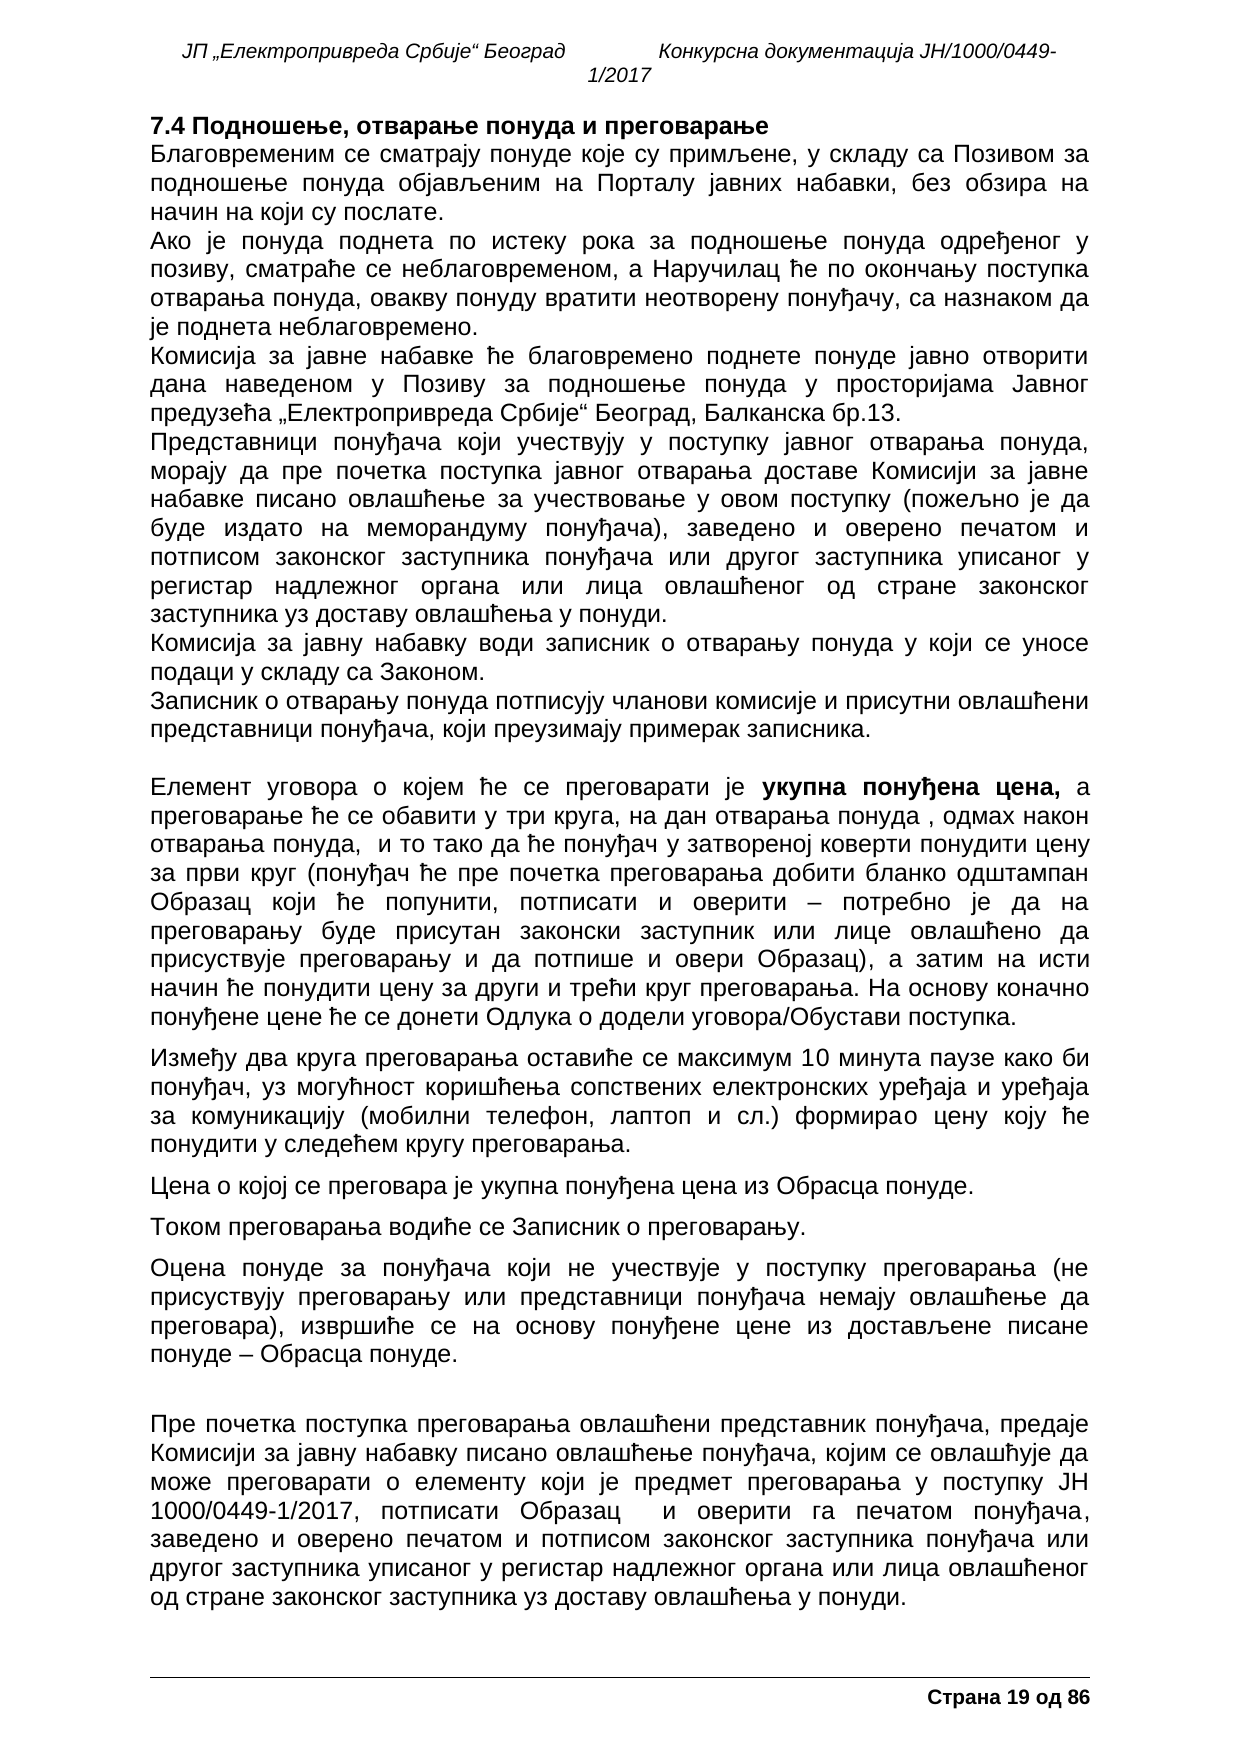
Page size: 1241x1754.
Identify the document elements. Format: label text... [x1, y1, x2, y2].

text Ако је понуда поднета по истеку рока за подношење понуда одређеног у позиву, сматраће се неблаговременом, а Наручилац ће по окончању поступка отварања понуда, овакву понуду вратити неотворену понуђачу, са назнаком да је поднета неблаговремено. [150, 226, 1090, 341]
text Током преговарања водиће се Записник о преговарању. [150, 1212, 1090, 1241]
text Записник о отварању понуда потписују чланови комисије и присутни овлашћени представници понуђача, који преузимају примерак записника. [150, 686, 1090, 743]
text Представници понуђача који учествују у поступку јавног отварања понуда, морају да пре почетка поступка јавног отварања доставе Комисији за јавне набавке писано овлашћење за учествовање у овом поступку (пожељно је да буде издато на меморандуму понуђача), заведено и оверено печатом и потписом законског заступника понуђача или другог заступника уписаног у регистар надлежног органа или лица овлашћеног од стране законског заступника уз доставу овлашћења у понуди. [150, 427, 1090, 628]
text Оцена понуде за понуђача који не учествује у поступку преговарања (не присуствују преговарању или представници понуђача немају овлашћење да преговара), извршиће се на основу понуђене цене из достављене писане понуде – Обрасца понуде. [150, 1253, 1090, 1368]
text Цена о којој се преговара је укупна понуђена цена из Обрасца понуде. [150, 1171, 1090, 1199]
text Благовременим се сматрају понуде које су примљене, у складу са Позивом за подношење понуда објављеним на Порталу јавних набавки, без обзира на начин на који су послате. [150, 139, 1090, 226]
text Између два круга преговарања оставиће се максимум 10 минута паузе како би понуђач, уз могућност коришћења сопствених електронских уређаја и уређаја за комуникацију (мобилни телефон, лаптоп и сл.) формирао цену коју ће понудити у следећем кругу преговарања. [150, 1043, 1090, 1158]
text Комисија за јавне набавке ће благовремено поднете понуде јавно отворити дана наведеном у Позиву за подношење понуда у просторијама Јавног предузећа „Електропривреда Србије“ Београд, Балканска бр.13. [150, 341, 1090, 427]
text Комисија за јавну набавку води записник о отварању понуда у који се уносе подаци у складу са Законом. [150, 628, 1090, 686]
text 7.4 Подношење, отварање понуда и преговарање [150, 111, 1090, 139]
text Пре почетка поступка преговарања овлашћени представник понуђача, предаје Комисији за јавну набавку писано овлашћење понуђача, којим се овлашћује да може преговарати о елементу који је предмет преговарања у поступку ЈН 1000/0449-1/2017, потписати Образац и оверити га печатом понуђача, заведено и оверено печатом и потписом законског заступника понуђача или другог заступника уписаног у регистар надлежног органа или лица овлашћеног од стране законског заступника уз доставу овлашћења у понуди. [150, 1409, 1090, 1611]
text Елемент уговора о којем ће се преговарати је укупна понуђена цена, а преговарање ће се обавити у три круга, на дан отварања понуда , одмах након отварања понуда, и то тако да ће понуђач у затвореној коверти понудити цену за први круг (понуђач ће пре почетка преговарања добити бланко одштампан Образац који ће попунити, потписати и оверити – потребно је да на преговарању буде присутан законски заступник или лице овлашћено да присуствује преговарању и да потпише и овери Образац), а затим на исти начин ће понудити цену за други и трећи круг преговарања. На основу коначно понуђене цене ће се донети Одлука о додели уговора/Обустави поступка. [150, 772, 1090, 1031]
